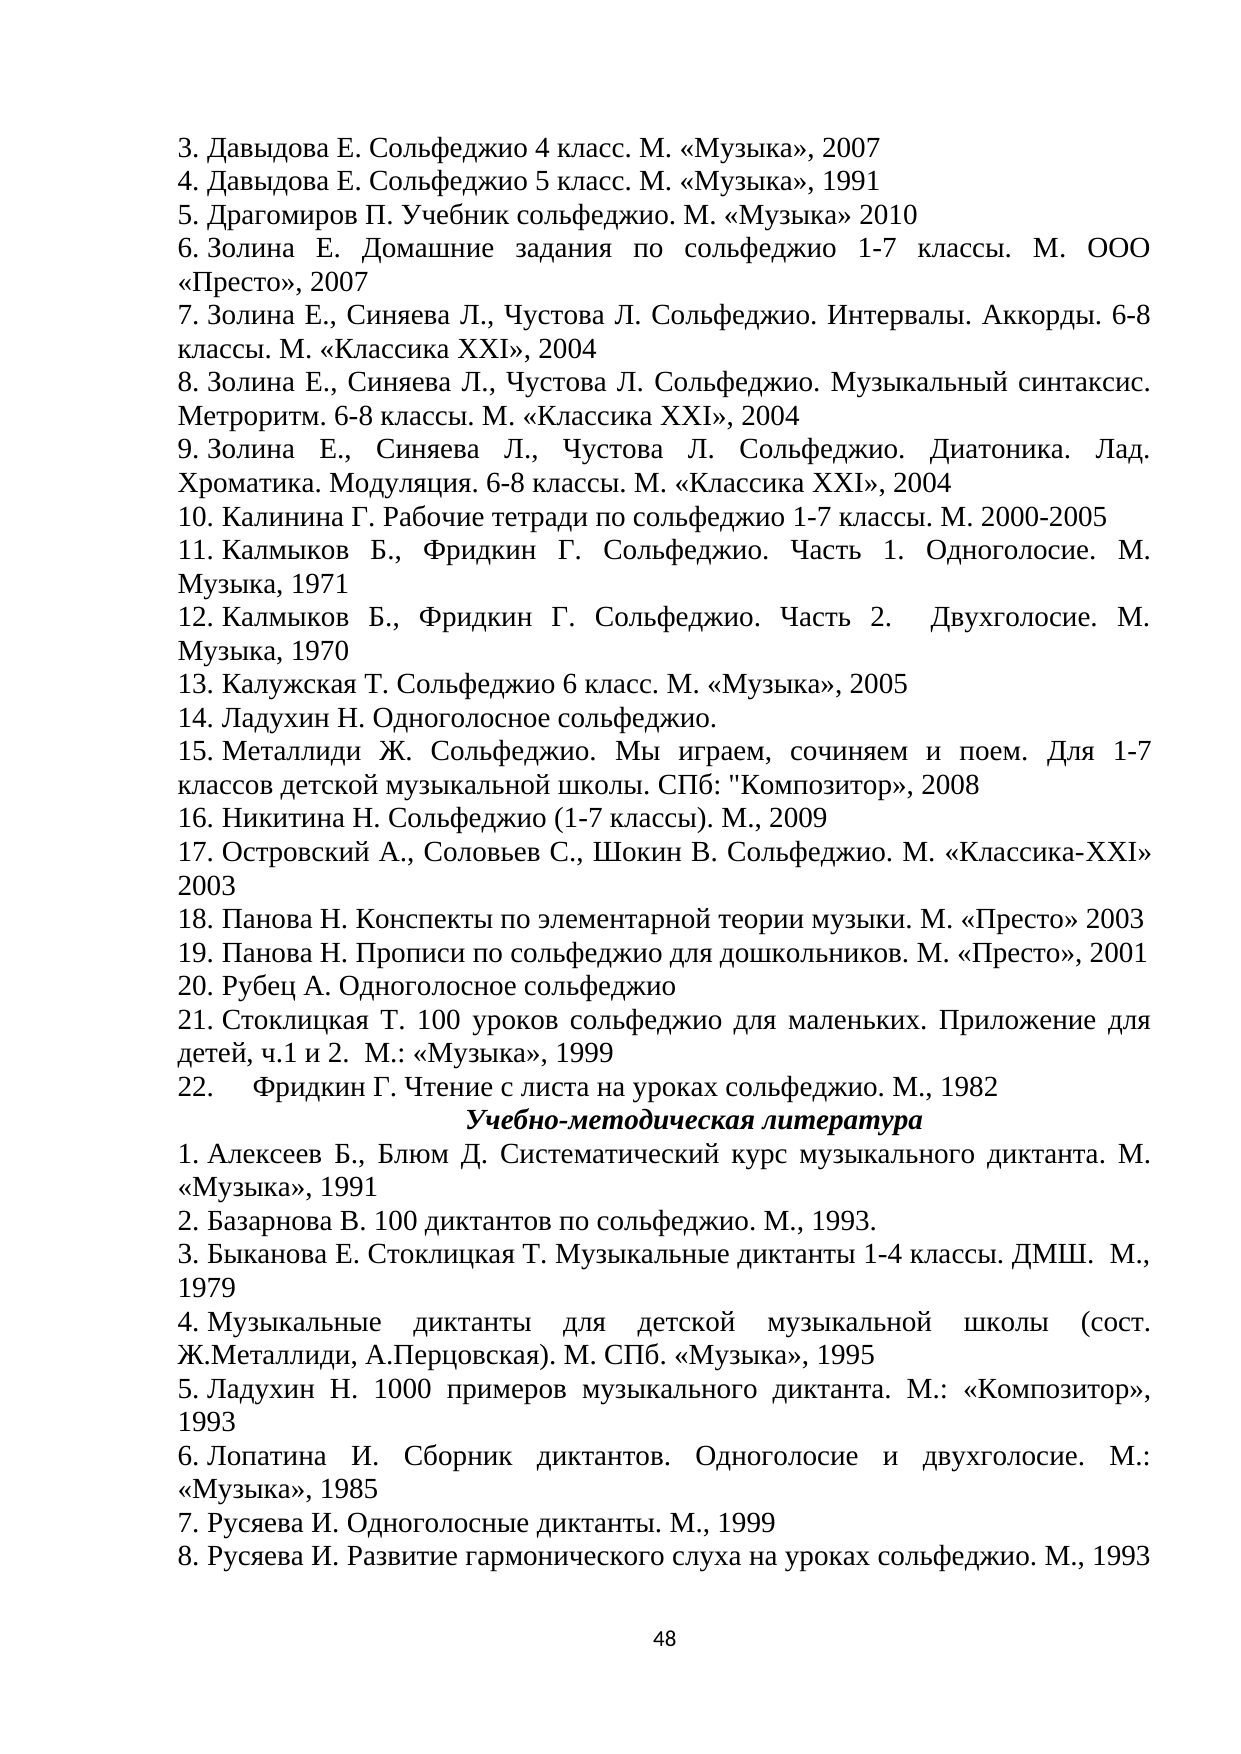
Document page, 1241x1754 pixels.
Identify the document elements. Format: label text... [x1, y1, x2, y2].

list Русяева И. Развитие гармонического слуха на уроках сольфеджио. М., 1993 [177, 1538, 1152, 1572]
list Панова Н. Прописи по сольфеджио для дошкольников. М. «Престо», 2001 [177, 935, 1152, 968]
list Фридкин Г. Чтение с листа на уроках сольфеджио. М., 1982 [177, 1069, 1152, 1102]
list Базарнова В. 100 диктантов по сольфеджио. М., 1993. [177, 1203, 1152, 1237]
list Никитина Н. Сольфеджио (1-7 классы). М., 2009 [177, 801, 1152, 834]
list Алексеев Б., Блюм Д. Систематический курс музыкального диктанта. М. «Музыка», 1991 [177, 1136, 1152, 1203]
list Калинина Г. Рабочие тетради по сольфеджио 1-7 классы. М. 2000-2005 [177, 499, 1152, 532]
list Ладухин Н. 1000 примеров музыкального диктанта. М.: «Композитор», 1993 [177, 1371, 1152, 1438]
list Давыдова Е. Сольфеджио 4 класс. М. «Музыка», 2007 [177, 130, 1152, 163]
list Золина Е., Синяева Л., Чустова Л. Сольфеджио. Музыкальный синтаксис. Метроритм. 6-8 классы. М. «Классика XXI», 2004 [177, 364, 1152, 432]
list Золина Е., Синяева Л., Чустова Л. Сольфеджио. Диатоника. Лад. Хроматика. Модуляция. 6-8 классы. М. «Классика XXI», 2004 [177, 432, 1152, 499]
list Давыдова Е. Сольфеджио 5 класс. М. «Музыка», 1991 [177, 163, 1152, 197]
list Золина Е. Домашние задания по сольфеджио 1-7 классы. М. ООО «Престо», 2007 [177, 230, 1152, 297]
list Рубец А. Одноголосное сольфеджио [177, 968, 1152, 1002]
text Учебно-методическая литература [177, 1102, 1152, 1136]
list Драгомиров П. Учебник сольфеджио. М. «Музыка» 2010 [177, 197, 1152, 230]
list Калмыков Б., Фридкин Г. Сольфеджио. Часть 1. Одноголосие. М. Музыка, 1971 [177, 532, 1152, 599]
list Музыкальные диктанты для детской музыкальной школы (сост. Ж.Металлиди, А.Перцовская). М. СПб. «Музыка», 1995 [177, 1304, 1152, 1371]
list Островский А., Соловьев С., Шокин В. Сольфеджио. М. «Классика-XXI» 2003 [177, 834, 1152, 901]
list Ладухин Н. Одноголосное сольфеджио. [177, 700, 1152, 733]
list Быканова Е. Стоклицкая Т. Музыкальные диктанты 1-4 классы. ДМШ. М., 1979 [177, 1237, 1152, 1304]
list Металлиди Ж. Сольфеджио. Мы играем, сочиняем и поем. Для 1-7 классов детской музыкальной школы. СПб: "Композитор», 2008 [177, 733, 1152, 801]
list Панова Н. Конспекты по элементарной теории музыки. М. «Престо» 2003 [177, 901, 1152, 935]
list Калмыков Б., Фридкин Г. Сольфеджио. Часть 2. Двухголосие. М. Музыка, 1970 [177, 599, 1152, 666]
list Стоклицкая Т. 100 уроков сольфеджио для маленьких. Приложение для детей, ч.1 и 2. М.: «Музыка», 1999 [177, 1002, 1152, 1069]
list Лопатина И. Сборник диктантов. Одноголосие и двухголосие. М.: «Музыка», 1985 [177, 1438, 1152, 1505]
list Русяева И. Одноголосные диктанты. М., 1999 [177, 1505, 1152, 1538]
list Калужская Т. Сольфеджио 6 класс. М. «Музыка», 2005 [177, 666, 1152, 700]
list Золина Е., Синяева Л., Чустова Л. Сольфеджио. Интервалы. Аккорды. 6-8 классы. М. «Классика XXI», 2004 [177, 297, 1152, 364]
